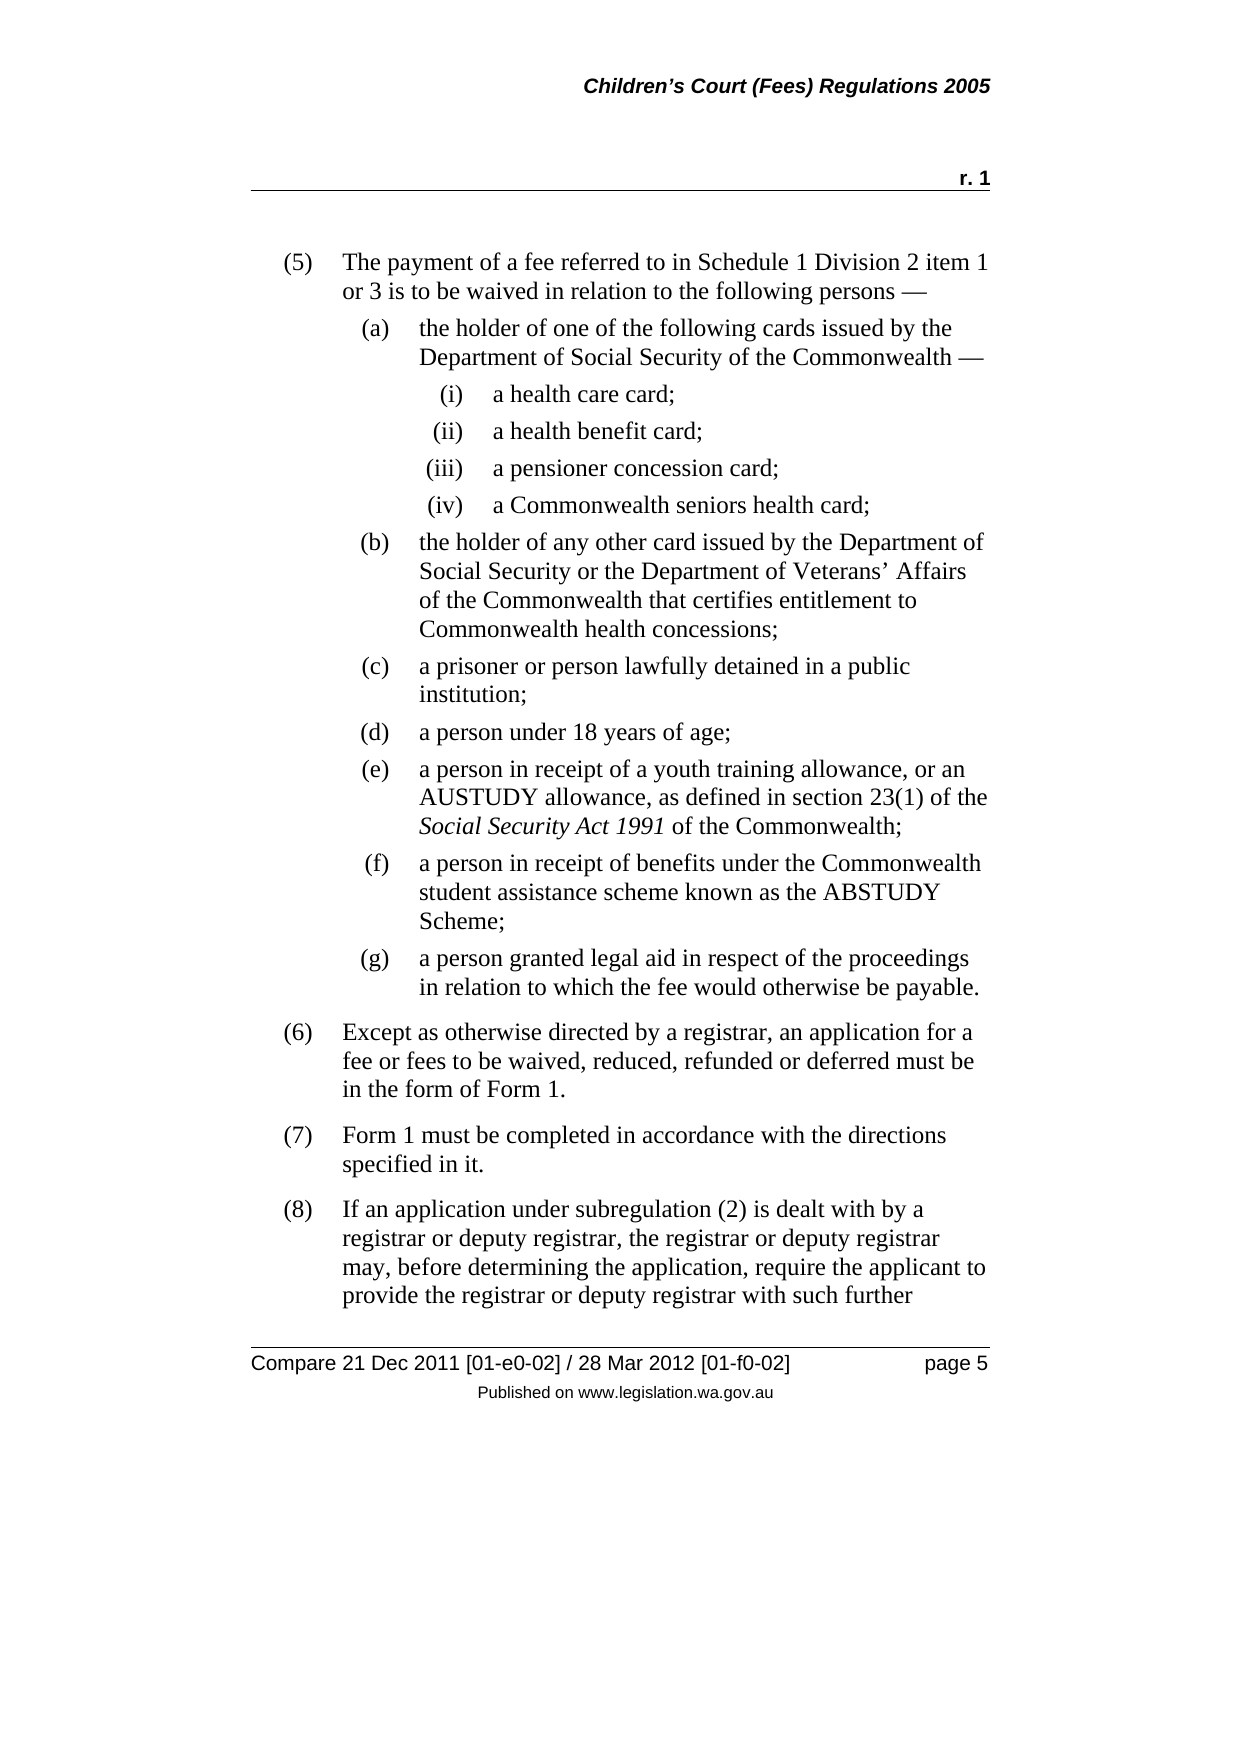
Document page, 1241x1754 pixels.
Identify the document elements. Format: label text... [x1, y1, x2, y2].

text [251, 1194, 990, 1309]
text (6) Except as otherwise directed by a registrar, an application for a fee or fees to be waived, reduced, refunded or deferred must be in the form of Form 1. [251, 1017, 990, 1103]
text (7) Form 1 must be completed in accordance with the directions specified in it. [251, 1120, 990, 1177]
text (c) a prisoner or person lawfully detained in a public institution; [251, 651, 990, 708]
text (g) a person granted legal aid in respect of the proceedings in relation to which the fee would otherwise be payable. [251, 943, 990, 1000]
text (d) a person under 18 years of age; [251, 717, 990, 745]
text (e) a person in receipt of a youth training allowance, or an austudy allowance, as defined in section 23(1) of the Social Security Act 1991 of the Commonwealth; [251, 754, 990, 840]
text (f) a person in receipt of benefits under the Commonwealth student assistance scheme known as the ABSTUDY Scheme; [251, 848, 990, 934]
text (b) the holder of any other card issued by the Department of Social Security or the Department of Veterans’ Affairs of the Commonwealth that certifies entitlement to Commonwealth health concessions; [251, 527, 990, 642]
text (i) a health care card; [251, 379, 990, 408]
text (a) the holder of one of the following cards issued by the Department of Social Security of the Commonwealth — [251, 313, 990, 371]
text (iii) a pensioner concession card; [251, 453, 990, 482]
text (iv) a Commonwealth seniors health card; [251, 490, 990, 519]
text (ii) a health benefit card; [251, 416, 990, 445]
text (5) The payment of a fee referred to in Schedule 1 Division 2 item 1 or 3 is to be waived in relation to the following persons — [251, 247, 990, 305]
